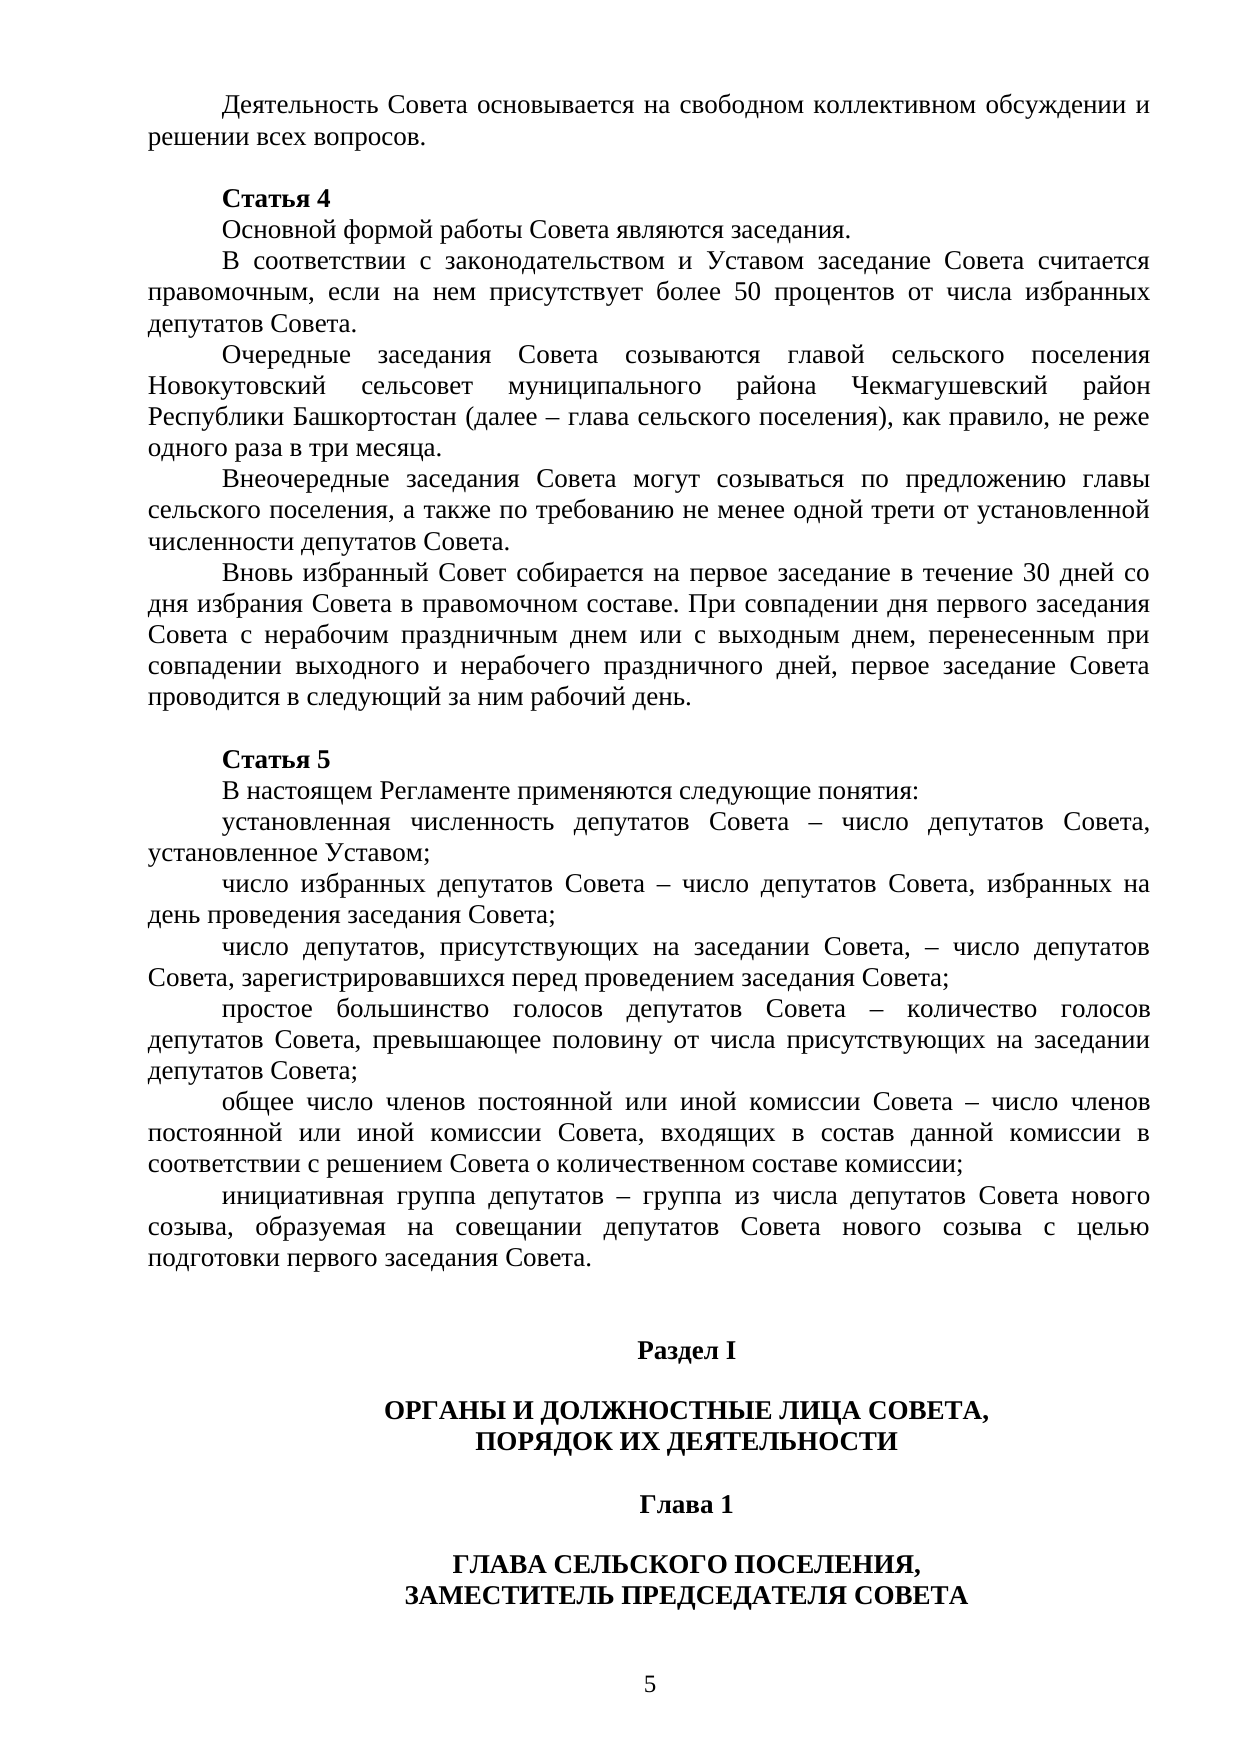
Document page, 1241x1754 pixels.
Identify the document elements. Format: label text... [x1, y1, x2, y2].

text общее число членов постоянной или иной комиссии Совета – число членов постоянной или иной комиссии Совета, входящих в состав данной комиссии в соответствии с решением Совета о количественном составе комиссии; [148, 1085, 1152, 1179]
text ПОРЯДОК ИХ ДЕЯТЕЛЬНОСТИ [148, 1426, 1152, 1457]
text Очередные заседания Совета созываются главой сельского поселения Новокутовский сельсовет муниципального района Чекмагушевский район Республики Башкортостан (далее – глава сельского поселения), как правило, не реже одного раза в три месяца. [148, 338, 1152, 462]
text ЗАМЕСТИТЕЛЬ ПРЕДСЕДАТЕЛЯ СОВЕТА [148, 1579, 1152, 1610]
text В настоящем Регламенте применяются следующие понятия: [148, 774, 1152, 805]
text число избранных депутатов Совета – число депутатов Совета, избранных на день проведения заседания Совета; [148, 867, 1152, 929]
text Деятельность Совета основывается на свободном коллективном обсуждении и решении всех вопросов. [148, 89, 1152, 151]
subtitle Глава 1 [148, 1488, 1152, 1519]
text В соответствии с законодательством и Уставом заседание Совета считается правомочным, если на нем присутствует более 50 процентов от числа избранных депутатов Совета. [148, 244, 1152, 338]
text Вновь избранный Совет собирается на первое заседание в течение 30 дней со дня избрания Совета в правомочном составе. При совпадении дня первого заседания Совета с нерабочим праздничным днем или с выходным днем, перенесенным при совпадении выходного и нерабочего праздничного дней, первое заседание Совета проводится в следующий за ним рабочий день. [148, 556, 1152, 712]
text установленная численность депутатов Совета – число депутатов Совета, установленное Уставом; [148, 805, 1152, 867]
text инициативная группа депутатов – группа из числа депутатов Совета нового созыва, образуемая на совещании депутатов Совета нового созыва с целью подготовки первого заседания Совета. [148, 1179, 1152, 1272]
text ГЛАВА СЕЛЬСКОГО ПОСЕЛЕНИЯ, [148, 1548, 1152, 1579]
text число депутатов, присутствующих на заседании Совета, – число депутатов Совета, зарегистрировавшихся перед проведением заседания Совета; [148, 929, 1152, 992]
text ОРГАНЫ И ДОЛЖНОСТНЫЕ ЛИЦА СОВЕТА, [148, 1394, 1152, 1426]
text Статья 5 [148, 743, 1152, 774]
text Основной формой работы Совета являются заседания. [148, 213, 1152, 244]
text Статья 4 [148, 182, 1152, 213]
subtitle Раздел I [148, 1334, 1152, 1366]
text Внеочередные заседания Совета могут созываться по предложению главы сельского поселения, а также по требованию не менее одной трети от установленной численности депутатов Совета. [148, 462, 1152, 556]
text простое большинство голосов депутатов Совета – количество голосов депутатов Совета, превышающее половину от числа присутствующих на заседании депутатов Совета; [148, 992, 1152, 1085]
